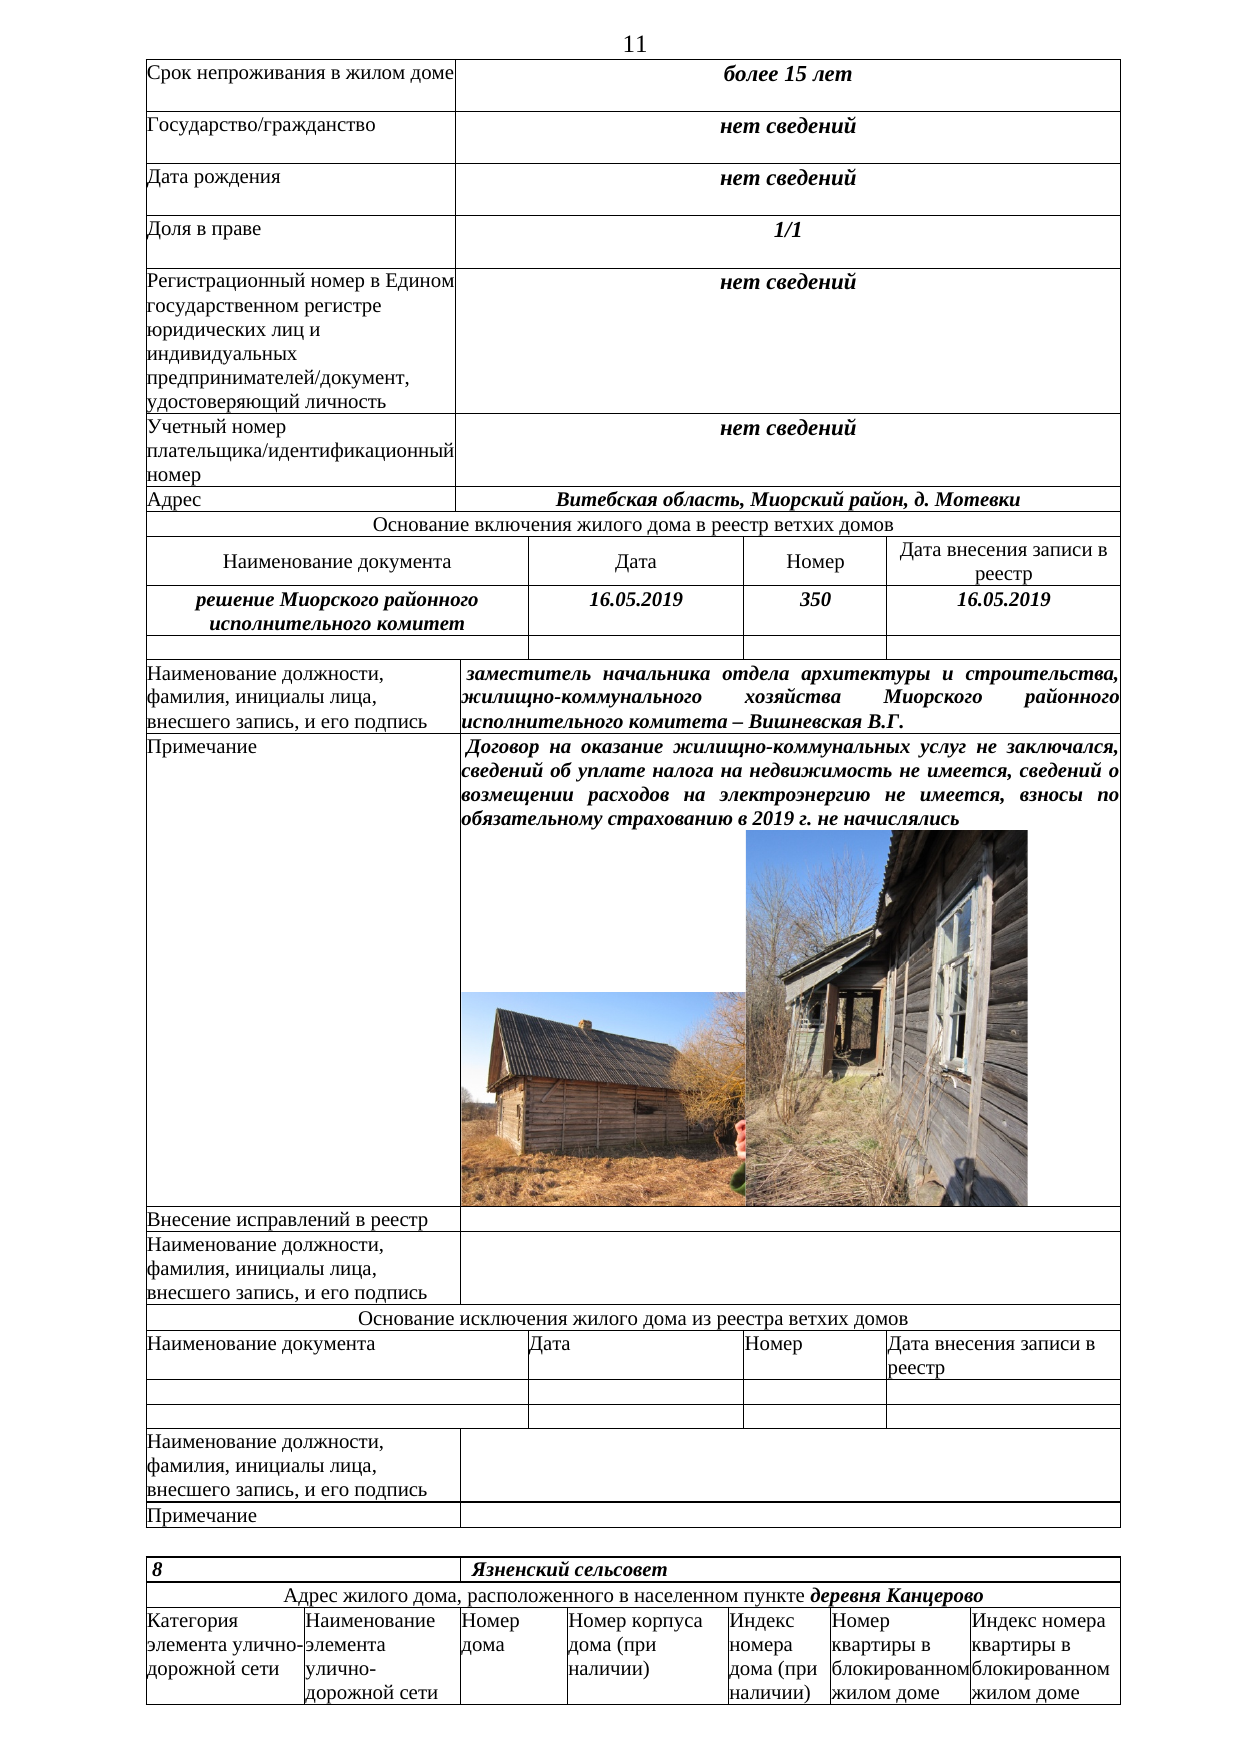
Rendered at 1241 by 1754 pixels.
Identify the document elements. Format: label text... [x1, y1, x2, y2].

table_cell [461, 1503, 1120, 1527]
table_cell более 15 лет [456, 60, 1120, 111]
table_cell [744, 1380, 886, 1403]
table_cell [147, 636, 528, 659]
table_header Язненский сельсовет [461, 1558, 1120, 1581]
table_cell Наименование документа [147, 1331, 528, 1379]
table_header 8 [147, 1558, 460, 1581]
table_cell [147, 1608, 304, 1704]
table_cell нет сведений [456, 269, 1120, 413]
table_cell Наименование должности, фамилия, инициалы лица, внесшего запись, и его подпись [147, 1429, 460, 1501]
table_cell [461, 1232, 1120, 1304]
table_cell [744, 636, 886, 659]
table_cell [529, 1380, 743, 1403]
table_cell Наименование должности, фамилия, инициалы лица, внесшего запись, и его подпись [147, 1232, 460, 1304]
table_cell Срок непроживания в жилом доме [147, 60, 455, 111]
table_cell нет сведений [456, 112, 1120, 163]
table_cell нет сведений [456, 414, 1120, 486]
table_cell Основание исключения жилого дома из реестра ветхих домов [147, 1305, 1120, 1329]
table_cell Договор на оказание жилищно-коммунальных услуг не заключался, сведений об уплате налога на недвижимость не имеется, сведений о возмещении расходов на электроэнергию не имеется, взносы по обязательному страхованию в 2019 г. не начислялись [461, 734, 1120, 1206]
table_cell [887, 1380, 1120, 1403]
table_cell Витебская область, Миорский район, д. Мотевки [456, 487, 1120, 511]
table_cell Дата внесения записи в реестр [887, 537, 1120, 585]
table_cell 1/1 [456, 216, 1120, 267]
table_cell [147, 1380, 528, 1403]
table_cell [568, 1608, 728, 1704]
table_cell нет сведений [456, 164, 1120, 215]
table_cell Примечание [147, 734, 460, 1206]
table_cell Наименование документа [147, 537, 528, 585]
table_cell Адрес [147, 487, 455, 511]
table_cell [461, 1207, 1120, 1231]
table_cell [529, 636, 743, 659]
table_cell Дата рождения [147, 164, 455, 215]
table_cell Наименование должности, фамилия, инициалы лица, внесшего запись, и его подпись [147, 660, 460, 733]
table_cell Доля в праве [147, 216, 455, 267]
table_cell [887, 1405, 1120, 1428]
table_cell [729, 1608, 830, 1704]
table_cell Адрес жилого дома, расположенного в населенном пункте деревня Канцерово [147, 1583, 1120, 1607]
table_cell Дата [529, 1331, 743, 1379]
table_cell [971, 1608, 1120, 1704]
table_cell Дата внесения записи в реестр [887, 1331, 1120, 1379]
table_cell Дата [529, 537, 743, 585]
table_cell 350 [744, 586, 886, 634]
table_cell Примечание [147, 1503, 460, 1527]
table_cell [887, 636, 1120, 659]
table_cell Основание включения жилого дома в реестр ветхих домов [147, 512, 1120, 536]
table_cell 16.05.2019 [887, 586, 1120, 634]
table_cell [529, 1405, 743, 1428]
table_cell Регистрационный номер в Едином государственном регистре юридических лиц и индивидуальных предпринимателей/документ, удостоверяющий личность [147, 269, 455, 413]
table_cell Номер дома [461, 1608, 567, 1704]
table_cell [744, 1405, 886, 1428]
table_cell решение Миорского районного исполнительного комитет [147, 586, 528, 634]
table_cell [461, 1429, 1120, 1501]
table_cell Внесение исправлений в реестр [147, 1207, 460, 1231]
table_cell Учетный номер плательщика/идентификационный номер [147, 414, 455, 486]
table_cell Номер [744, 537, 886, 585]
table_cell заместитель начальника отдела архитектуры и строительства, жилищно-коммунального хозяйства Миорского районного исполнительного комитета – Вишневская В.Г. [461, 660, 1120, 733]
table_cell Государство/гражданство [147, 112, 455, 163]
picture [461, 830, 1028, 1206]
table_cell Номер [744, 1331, 886, 1379]
table_cell [147, 1405, 528, 1428]
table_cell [305, 1608, 460, 1704]
table_cell 16.05.2019 [529, 586, 743, 634]
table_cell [831, 1608, 970, 1704]
